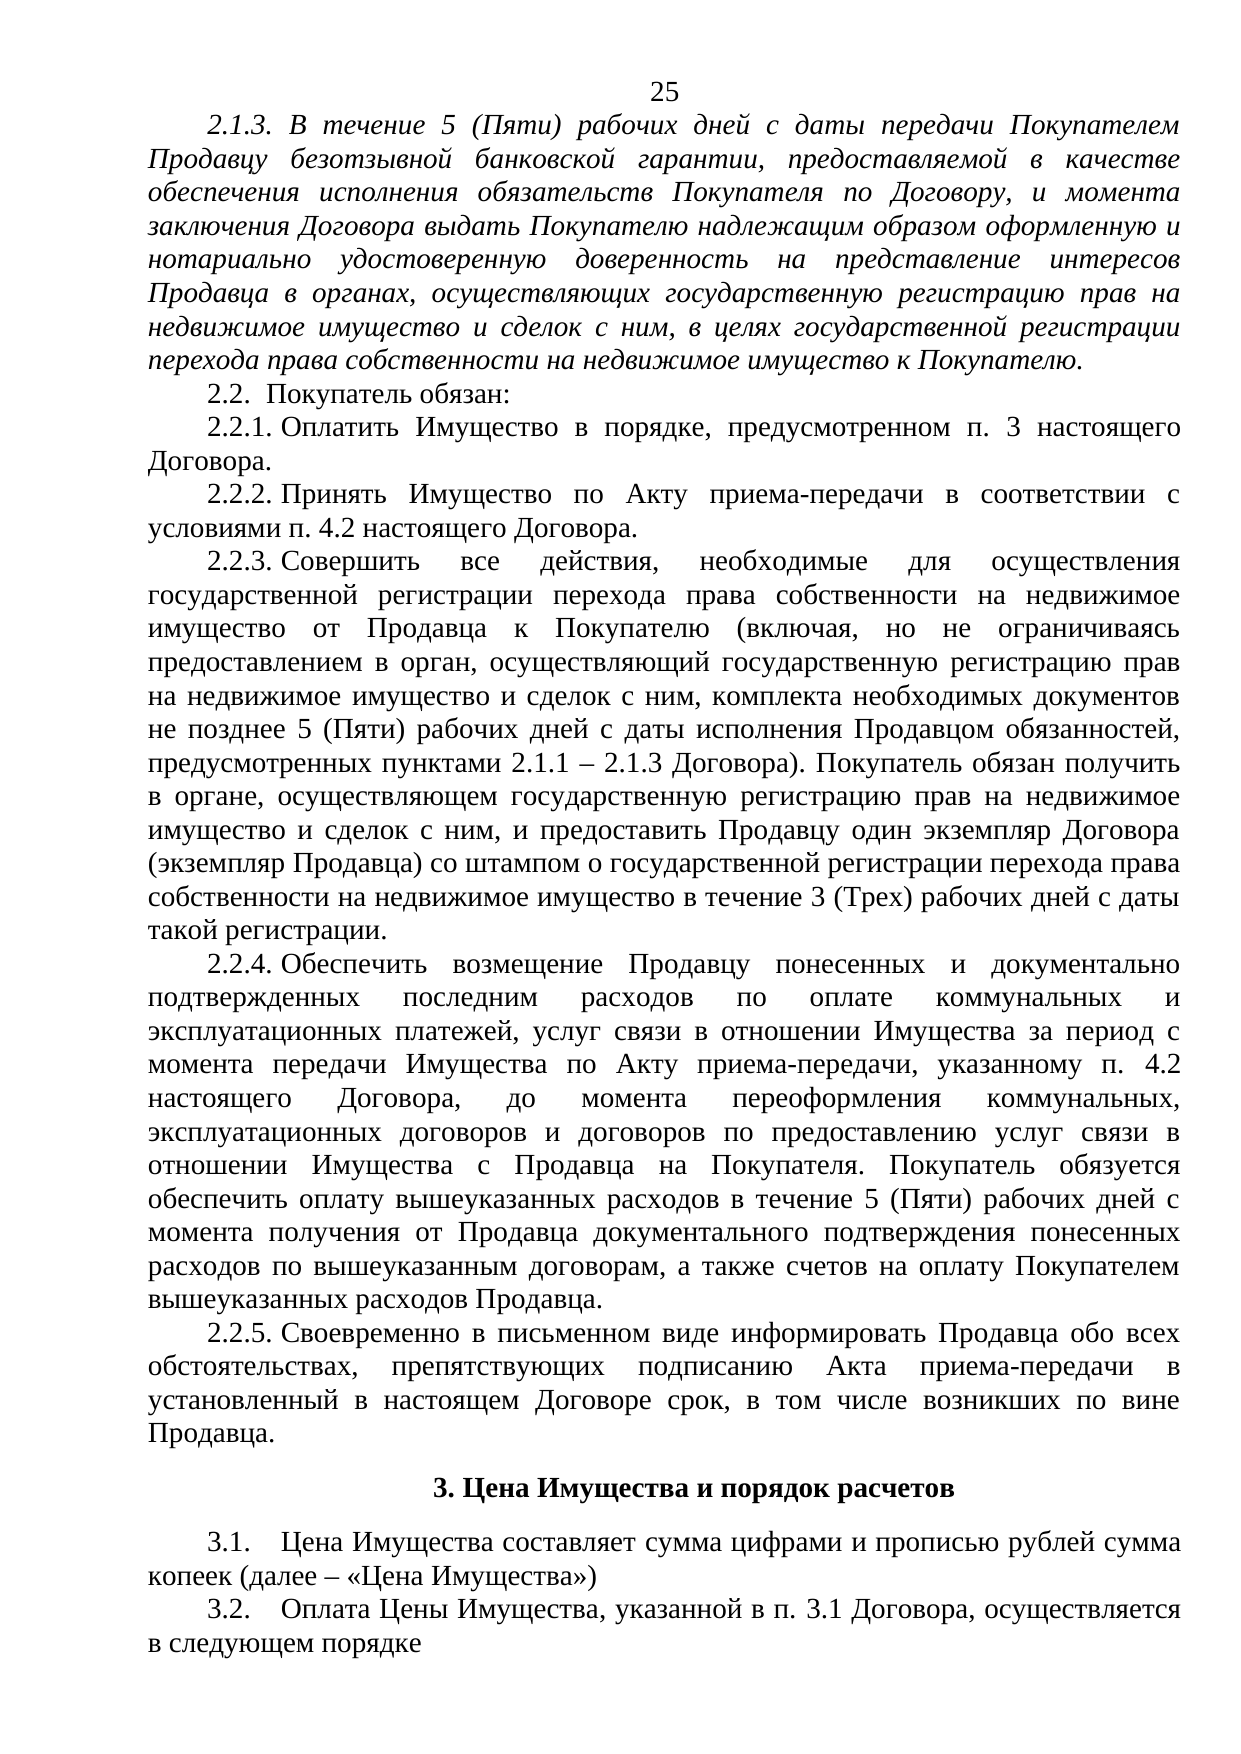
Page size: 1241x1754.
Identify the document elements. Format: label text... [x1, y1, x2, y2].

list Обеспечить возмещение Продавцу понесенных и документально подтвержденных последним расходов по оплате коммунальных и эксплуатационных платежей, услуг связи в отношении Имущества за период с момента передачи Имущества по Акту приема-передачи, указанному п. 4.2 настоящего Договора, до момента переоформления коммунальных, эксплуатационных договоров и договоров по предоставлению услуг связи в отношении Имущества с Продавца на Покупателя. Покупатель обязуется обеспечить оплату вышеуказанных расходов в течение 5 (Пяти) рабочих дней с момента получения от Продавца документального подтверждения понесенных расходов по вышеуказанным договорам, а также счетов на оплату Покупателем вышеуказанных расходов Продавца. [148, 946, 1181, 1315]
text 2.1.3. В течение 5 (Пяти) рабочих дней с даты передачи Покупателем Продавцу безотзывной банковской гарантии, предоставляемой в качестве обеспечения исполнения обязательств Покупателя по Договору, и момента заключения Договора выдать Покупателю надлежащим образом оформленную и нотариально удостоверенную доверенность на представление интересов Продавца в органах, осуществляющих государственную регистрацию прав на недвижимое имущество и сделок с ним, в целях государственной регистрации перехода права собственности на недвижимое имущество к Покупателю. [148, 107, 1181, 376]
list Совершить все действия, необходимые для осуществления государственной регистрации перехода права собственности на недвижимое имущество от Продавца к Покупателю (включая, но не ограничиваясь предоставлением в орган, осуществляющий государственную регистрацию прав на недвижимое имущество и сделок с ним, комплекта необходимых документов не позднее 5 (Пяти) рабочих дней с даты исполнения Продавцом обязанностей, предусмотренных пунктами 2.1.1 – 2.1.3 Договора). Покупатель обязан получить в органе, осуществляющем государственную регистрацию прав на недвижимое имущество и сделок с ним, и предоставить Продавцу один экземпляр Договора (экземпляр Продавца) со штампом о государственной регистрации перехода права собственности на недвижимое имущество в течение 3 (Трех) рабочих дней с даты такой регистрации. [148, 543, 1181, 946]
list Принять Имущество по Акту приема-передачи в соответствии с условиями п. 4.2 настоящего Договора. [148, 476, 1181, 543]
list Покупатель обязан: [148, 376, 1181, 409]
list Своевременно в письменном виде информировать Продавца обо всех обстоятельствах, препятствующих подписанию Акта приема-передачи в установленный в настоящем Договоре срок, в том числе возникших по вине Продавца. [148, 1315, 1181, 1449]
list Оплата Цены Имущества, указанной в п. 3.1 Договора, осуществляется в следующем порядке [148, 1591, 1181, 1658]
list Цена Имущества составляет рублей копеек (далее – «Цена Имущества») [148, 1524, 1181, 1591]
list Оплатить Имущество в порядке, предусмотренном п. 3 настоящего Договора. [148, 409, 1181, 476]
list Цена Имущества и порядок расчетов [148, 1470, 1181, 1503]
